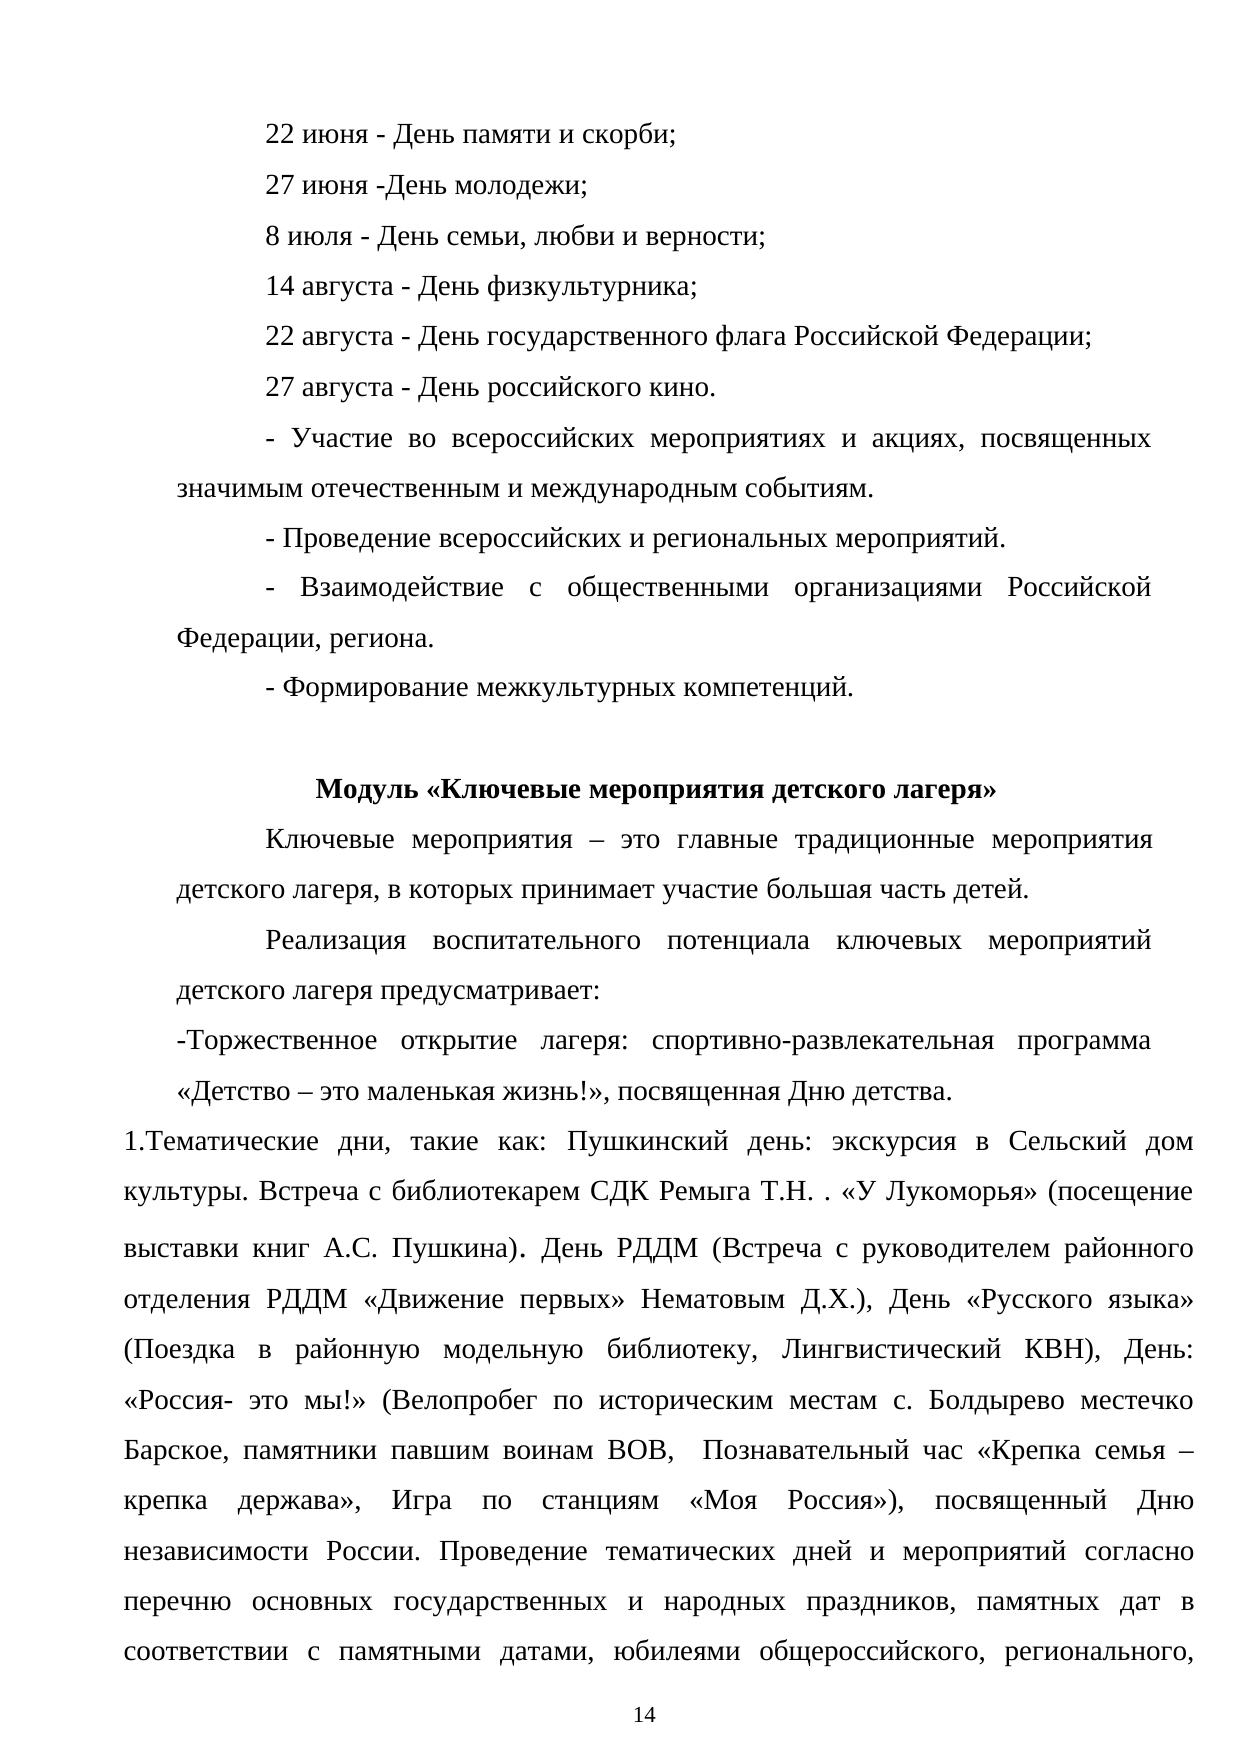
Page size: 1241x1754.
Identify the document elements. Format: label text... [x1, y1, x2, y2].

list Формирование межкультурных компетенций. [265, 670, 1194, 704]
text 22 июня - День памяти и скорби; 27 июня -День молодежи; [265, 117, 677, 201]
text Ключевые мероприятия – это главные традиционные мероприятия детского лагеря, в которых принимает участие большая часть детей. [176, 821, 1153, 905]
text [123, 1123, 1194, 1667]
list Взаимодействие с общественными организациями Российской Федерации, региона. [176, 569, 1152, 653]
text 8 июля - День семьи, любви и верности; 14 августа - День физкультурника; [265, 218, 767, 302]
text -Торжественное открытие лагеря: спортивно-развлекательная программа «Детство – это маленькая жизнь!», посвященная Дню детства. [176, 1022, 1152, 1106]
list Проведение всероссийских и региональных мероприятий. [265, 520, 1194, 554]
text 27 августа - День российского кино. [265, 369, 1094, 403]
text Реализация воспитательного потенциала ключевых мероприятий детского лагеря предусматривает: [176, 922, 1152, 1006]
list Участие во всероссийских мероприятиях и акциях, посвященных значимым отечественным и международным событиям. [176, 420, 1152, 503]
list Модуль «Ключевые мероприятия детского лагеря» [298, 771, 1194, 805]
text 22 августа - День государственного флага Российской Федерации; [265, 318, 1094, 352]
